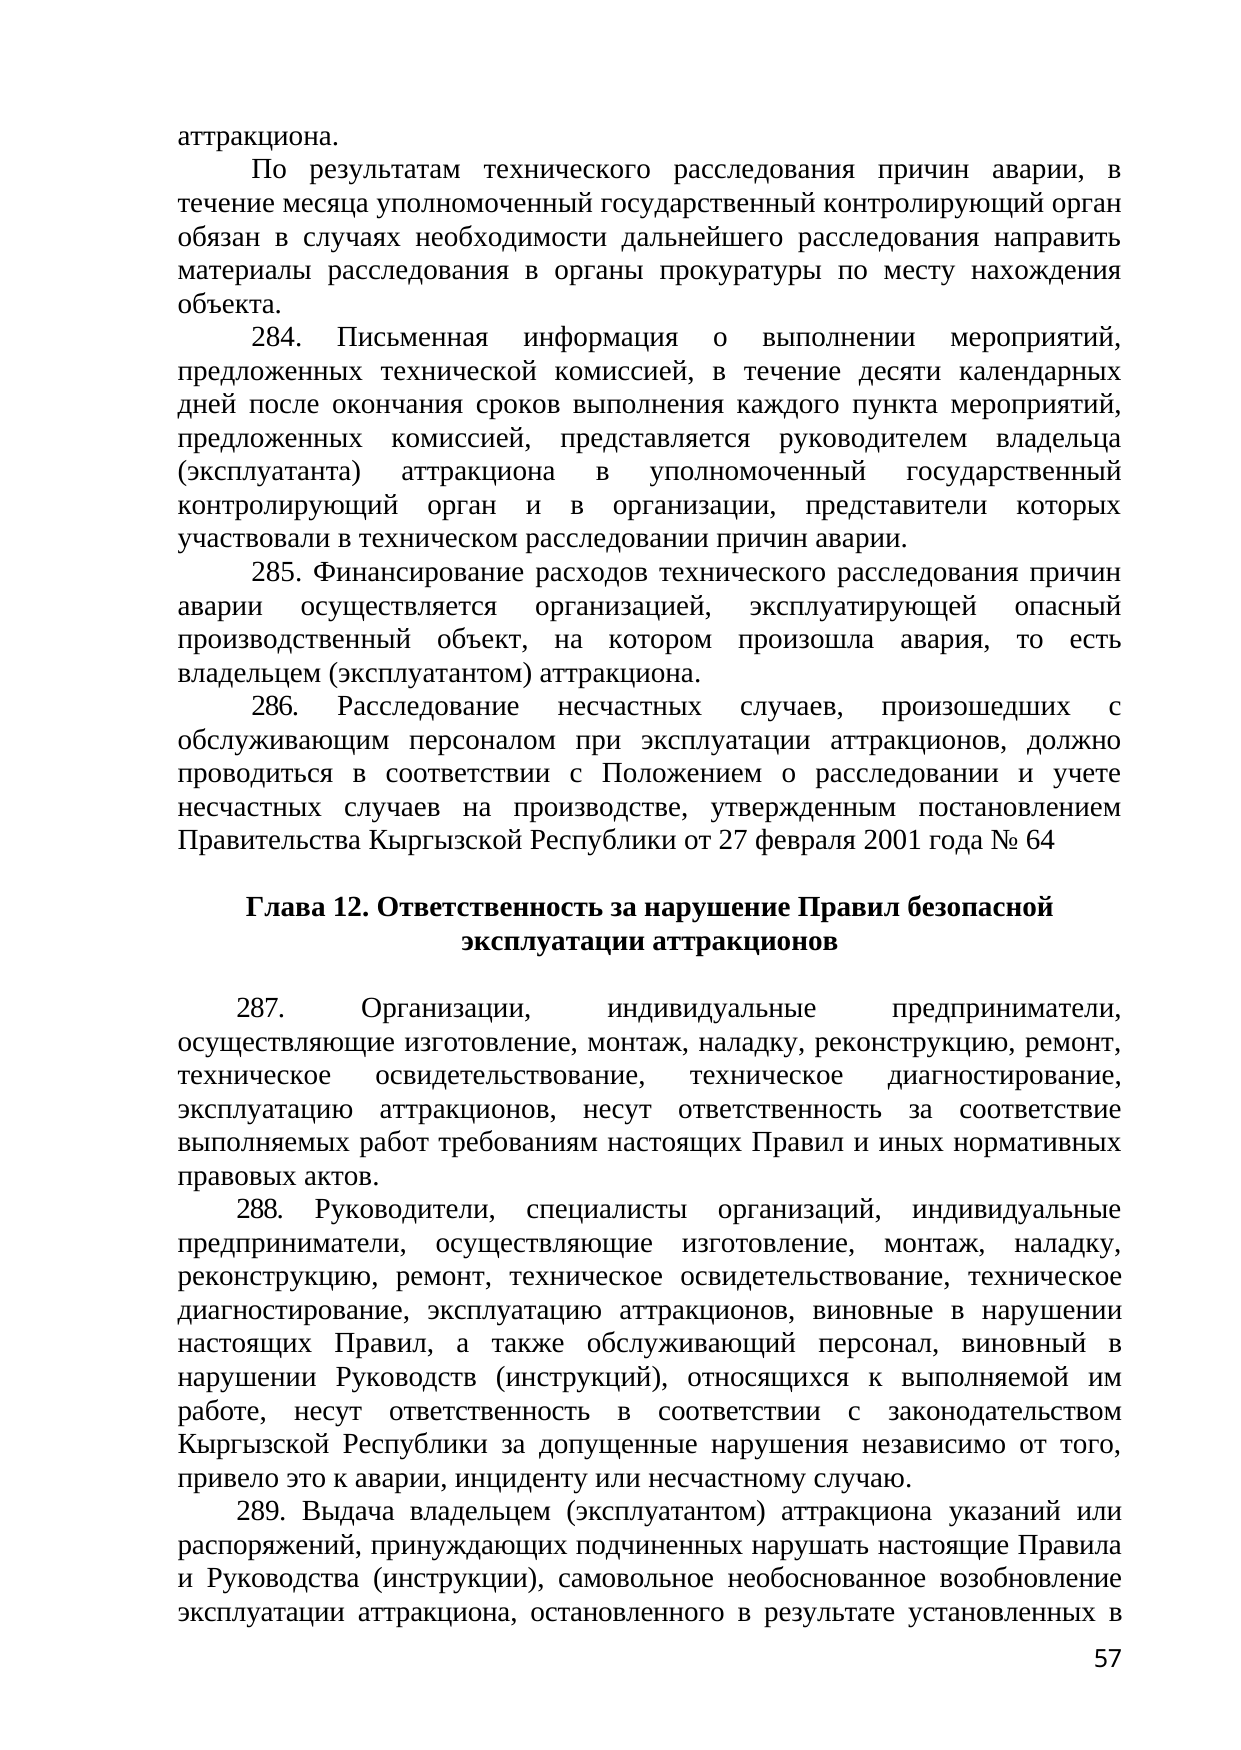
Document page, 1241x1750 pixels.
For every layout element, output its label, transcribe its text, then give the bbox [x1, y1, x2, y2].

text 288. Руководители, специалисты организаций, индивидуальные предприниматели, осуществляющие изготовление, монтаж, наладку, реконструкцию, ремонт, техническое освидетельствование, техническое диагностирование, эксплуатацию аттракционов, виновные в нарушении настоящих Правил, а также обслуживающий персонал, виновный в нарушении Руководств (инструкций), относящихся к выполняемой им работе, несут ответственность в соответствии с законодательством Кыргызской Республики за допущенные нарушения независимо от того, привело это к аварии, инциденту или несчастному случаю. [177, 1191, 1122, 1493]
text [177, 1493, 1122, 1627]
text 284. Письменная информация о выполнении мероприятий, предложенных технической комиссией, в течение десяти календарных дней после окончания сроков выполнения каждого пункта мероприятий, предложенных комиссией, представляется руководителем владельца (эксплуатанта) аттракциона в уполномоченный государственный контролирующий орган и в организации, представители которых участвовали в техническом расследовании причин аварии. [177, 319, 1122, 554]
text По результатам технического расследования причин аварии, в течение месяца уполномоченный государственный контролирующий орган обязан в случаях необходимости дальнейшего расследования направить материалы расследования в органы прокуратуры по месту нахождения объекта. [177, 152, 1122, 319]
text 286. Расследование несчастных случаев, произошедших с обслуживающим персоналом при эксплуатации аттракционов, должно проводиться в соответствии с Положением о расследовании и учете несчастных случаев на производстве, утвержденным постановлением Правительства Кыргызской Республики от 27 февраля 2001 года № 64 [177, 688, 1122, 856]
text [177, 118, 1122, 152]
text 285. Финансирование расходов технического расследования причин аварии осуществляется организацией, эксплуатирующей опасный производственный объект, на котором произошла авария, то есть владельцем (эксплуатантом) аттракциона. [177, 554, 1122, 688]
text эксплуатации аттракционов [177, 923, 1122, 957]
text Глава 12. Ответственность за нарушение Правил безопасной [177, 889, 1122, 923]
text 287. Организации, индивидуальные предприниматели, осуществляющие изготовление, монтаж, наладку, реконструкцию, ремонт, техническое освидетельствование, техническое диагностирование, эксплуатацию аттракционов, несут ответственность за соответствие выполняемых работ требованиям настоящих Правил и иных нормативных правовых актов. [177, 990, 1122, 1191]
